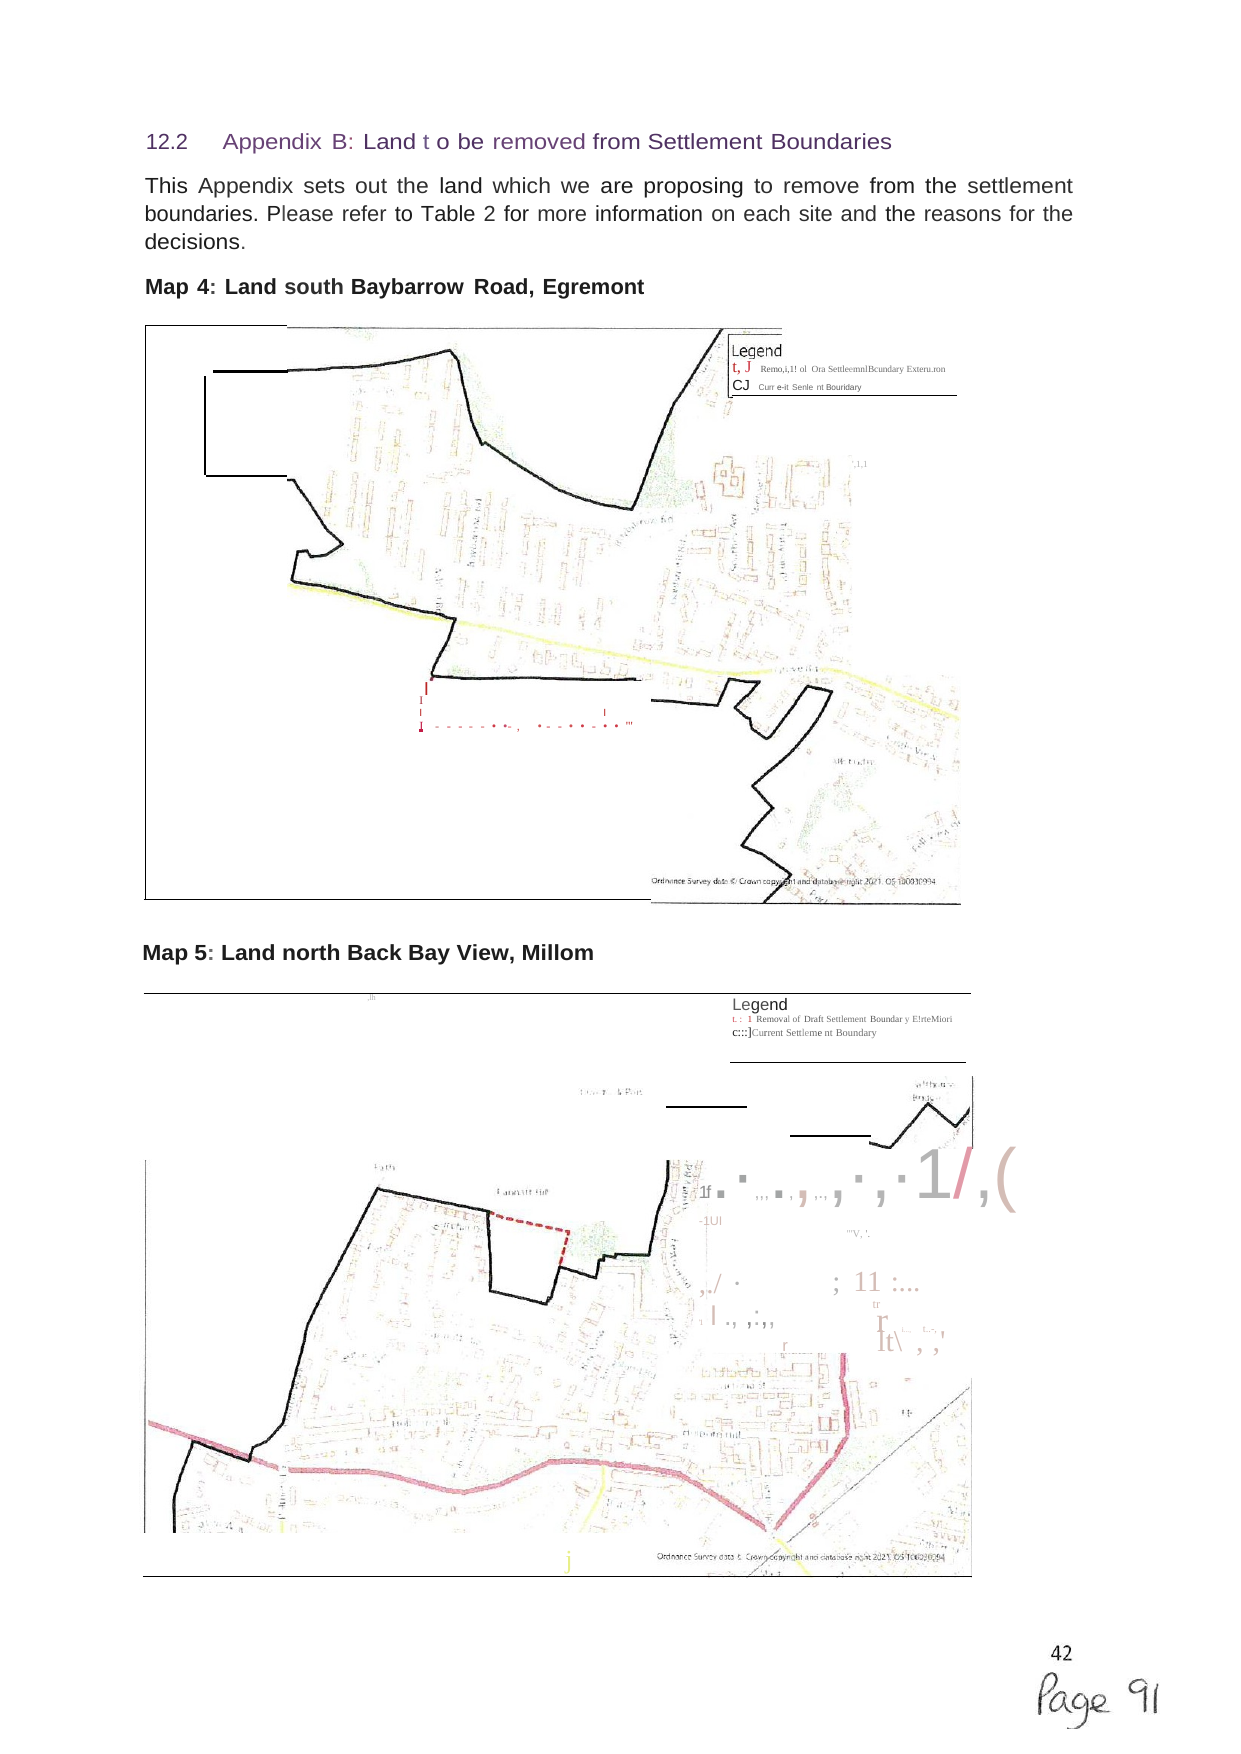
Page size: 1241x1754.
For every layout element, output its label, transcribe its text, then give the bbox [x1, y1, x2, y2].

picture [139, 1159, 972, 1578]
list Appendix B: Land t o be removed from Settlement Boundaries [146, 129, 1213, 154]
text Map 4: Land south Baybarrow Road, Egremont [145, 274, 1213, 299]
text This Appendix sets out the land which we are proposing to remove from the settlement boundaries. Please refer to Table 2 for more information on each site and the reasons for the decisions. [144, 173, 1073, 254]
picture [578, 1088, 644, 1095]
picture [869, 1076, 976, 1149]
picture [287, 322, 961, 906]
text Map 5: Land north Back Bay View, Millom [142, 940, 1213, 965]
picture [1035, 1642, 1160, 1729]
